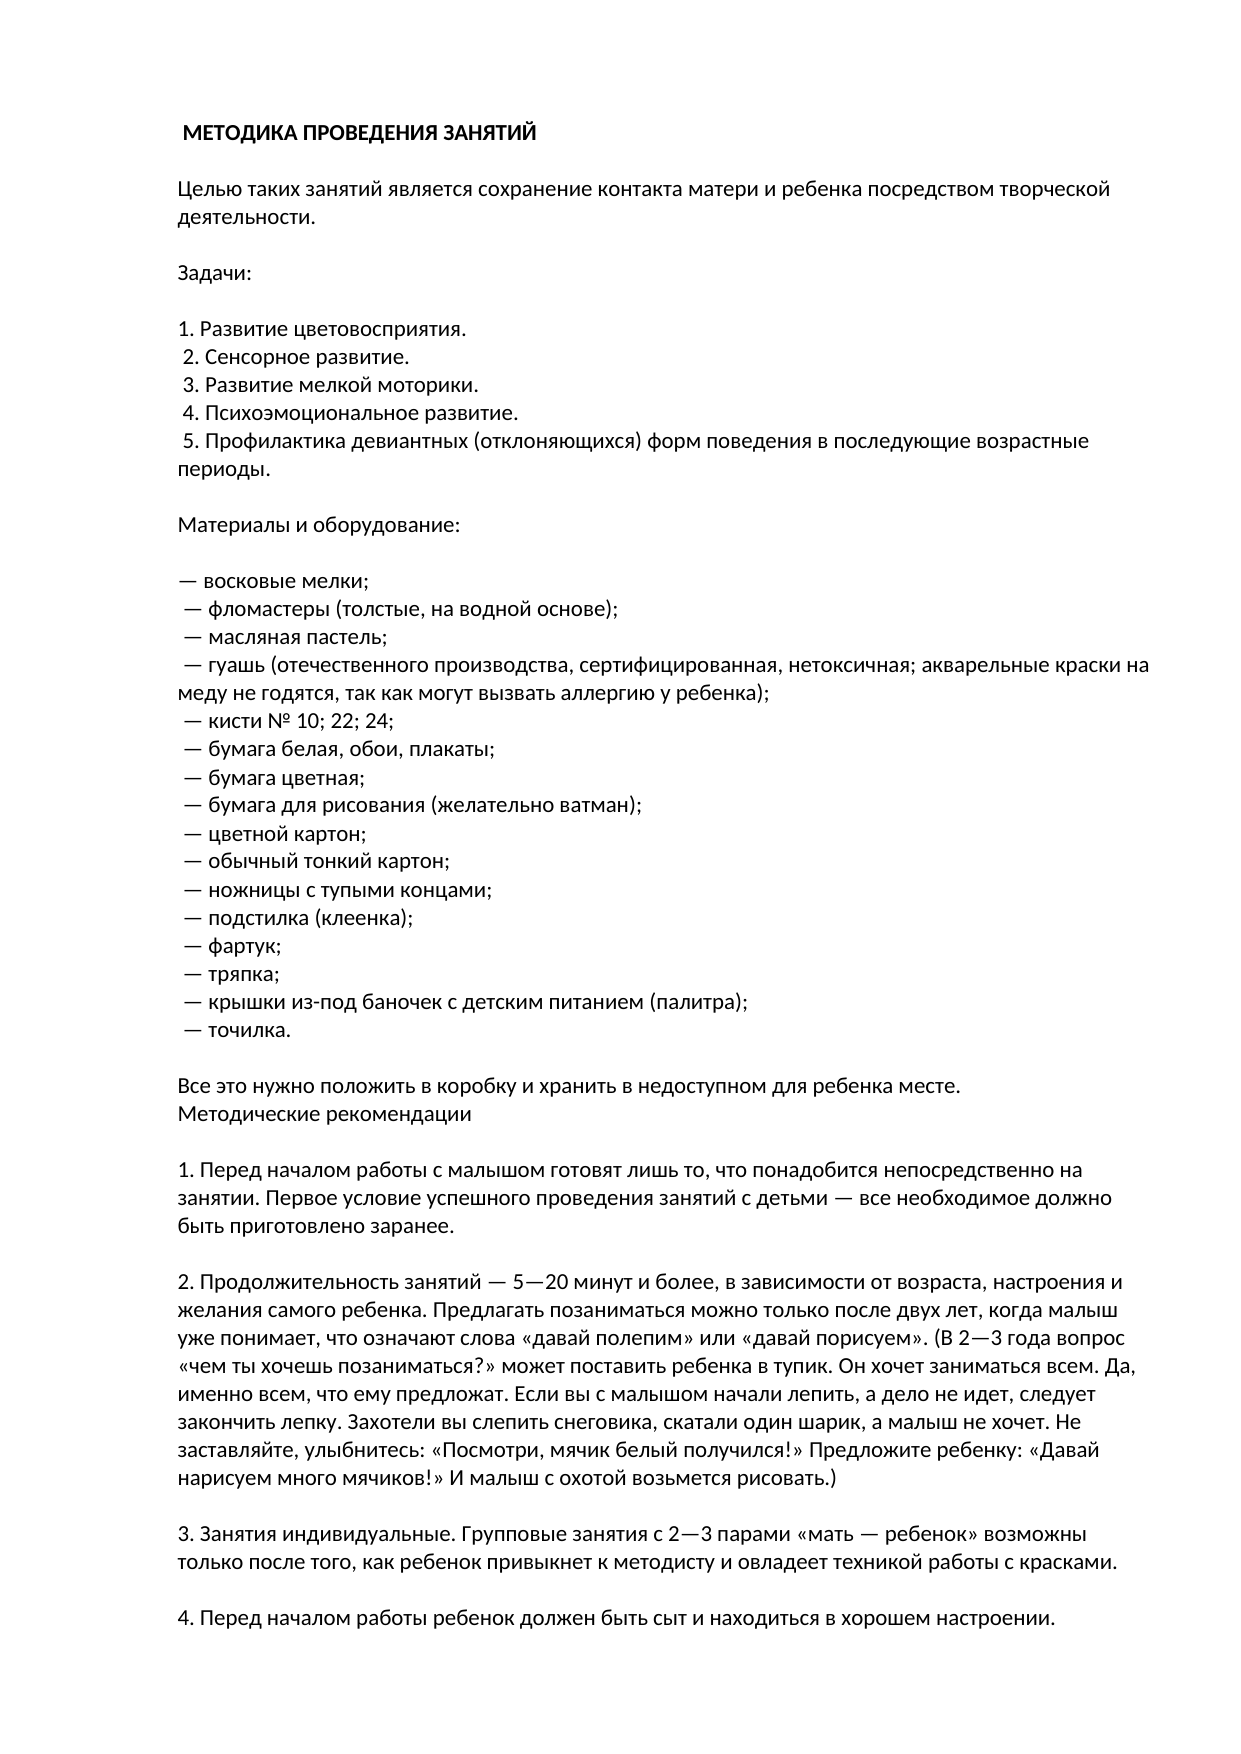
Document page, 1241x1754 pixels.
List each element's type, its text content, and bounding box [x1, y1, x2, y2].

text — бумага для рисования (желательно ватман); [177, 791, 1152, 819]
text — крышки из-под баночек с детским питанием (палитра); [177, 987, 1152, 1015]
text 3. Развитие мелкой моторики. [177, 370, 1152, 398]
text Методические рекомендации [177, 1099, 1152, 1127]
text — цветной картон; [177, 819, 1152, 847]
text — точилка. [177, 1015, 1152, 1043]
text Целью таких занятий является сохранение контакта матери и ребенка посредством творческой деятельности. [177, 174, 1152, 230]
text МЕТОДИКА ПРОВЕДЕНИЯ ЗАНЯТИЙ [177, 118, 1152, 146]
text Материалы и оборудование: [177, 510, 1152, 538]
text 1. Перед началом работы с малышом готовят лишь то, что понадобится непосредственно на занятии. Первое условие успешного проведения занятий с детьми — все необходимое должно быть приготовлено заранее. [177, 1155, 1152, 1239]
text — тряпка; [177, 959, 1152, 987]
text 4. Перед началом работы ребенок должен быть сыт и находиться в хорошем настроении. [177, 1603, 1152, 1631]
text 1. Развитие цветовосприятия. [177, 314, 1152, 342]
text — гуашь (отечественного производства, сертифицированная, нетоксичная; акварельные краски на меду не годятся, так как могут вызвать аллергию у ребенка); [177, 651, 1152, 707]
text 4. Психоэмоциональное развитие. [177, 398, 1152, 426]
text Задачи: [177, 258, 1152, 286]
text — фартук; [177, 931, 1152, 959]
text — бумага белая, обои, плакаты; [177, 734, 1152, 763]
text 3. Занятия индивидуальные. Групповые занятия с 2—3 парами «мать — ребенок» возможны только после того, как ребенок привыкнет к методисту и овладеет техникой работы с красками. [177, 1519, 1152, 1575]
text — подстилка (клеенка); [177, 903, 1152, 931]
text — масляная пастель; [177, 622, 1152, 651]
text 5. Профилактика девиантных (отклоняющихся) форм поведения в последующие возрастные периоды. [177, 426, 1152, 482]
text — кисти № 10; 22; 24; [177, 707, 1152, 734]
text — обычный тонкий картон; [177, 847, 1152, 875]
text 2. Сенсорное развитие. [177, 342, 1152, 370]
text — ножницы с тупыми концами; [177, 875, 1152, 903]
text — фломастеры (толстые, на водной основе); [177, 594, 1152, 622]
text — восковые мелки; [177, 566, 1152, 594]
text — бумага цветная; [177, 763, 1152, 791]
text Все это нужно положить в коробку и хранить в недоступном для ребенка месте. [177, 1071, 1152, 1099]
text 2. Продолжительность занятий — 5—20 минут и более, в зависимости от возраста, настроения и желания самого ребенка. Предлагать позаниматься можно только после двух лет, когда малыш уже понимает, что означают слова «давай полепим» или «давай порисуем». (В 2—3 года вопрос «чем ты хочешь позаниматься?» может поставить ребенка в тупик. Он хочет заниматься всем. Да, именно всем, что ему предложат. Если вы с малышом начали лепить, а дело не идет, следует закончить лепку. Захотели вы слепить снеговика, скатали один шарик, а малыш не хочет. Не заставляйте, улыбнитесь: «Посмотри, мячик белый получился!» Предложите ребенку: «Давай нарисуем много мячиков!» И малыш с охотой возьмется рисовать.) [177, 1267, 1152, 1491]
